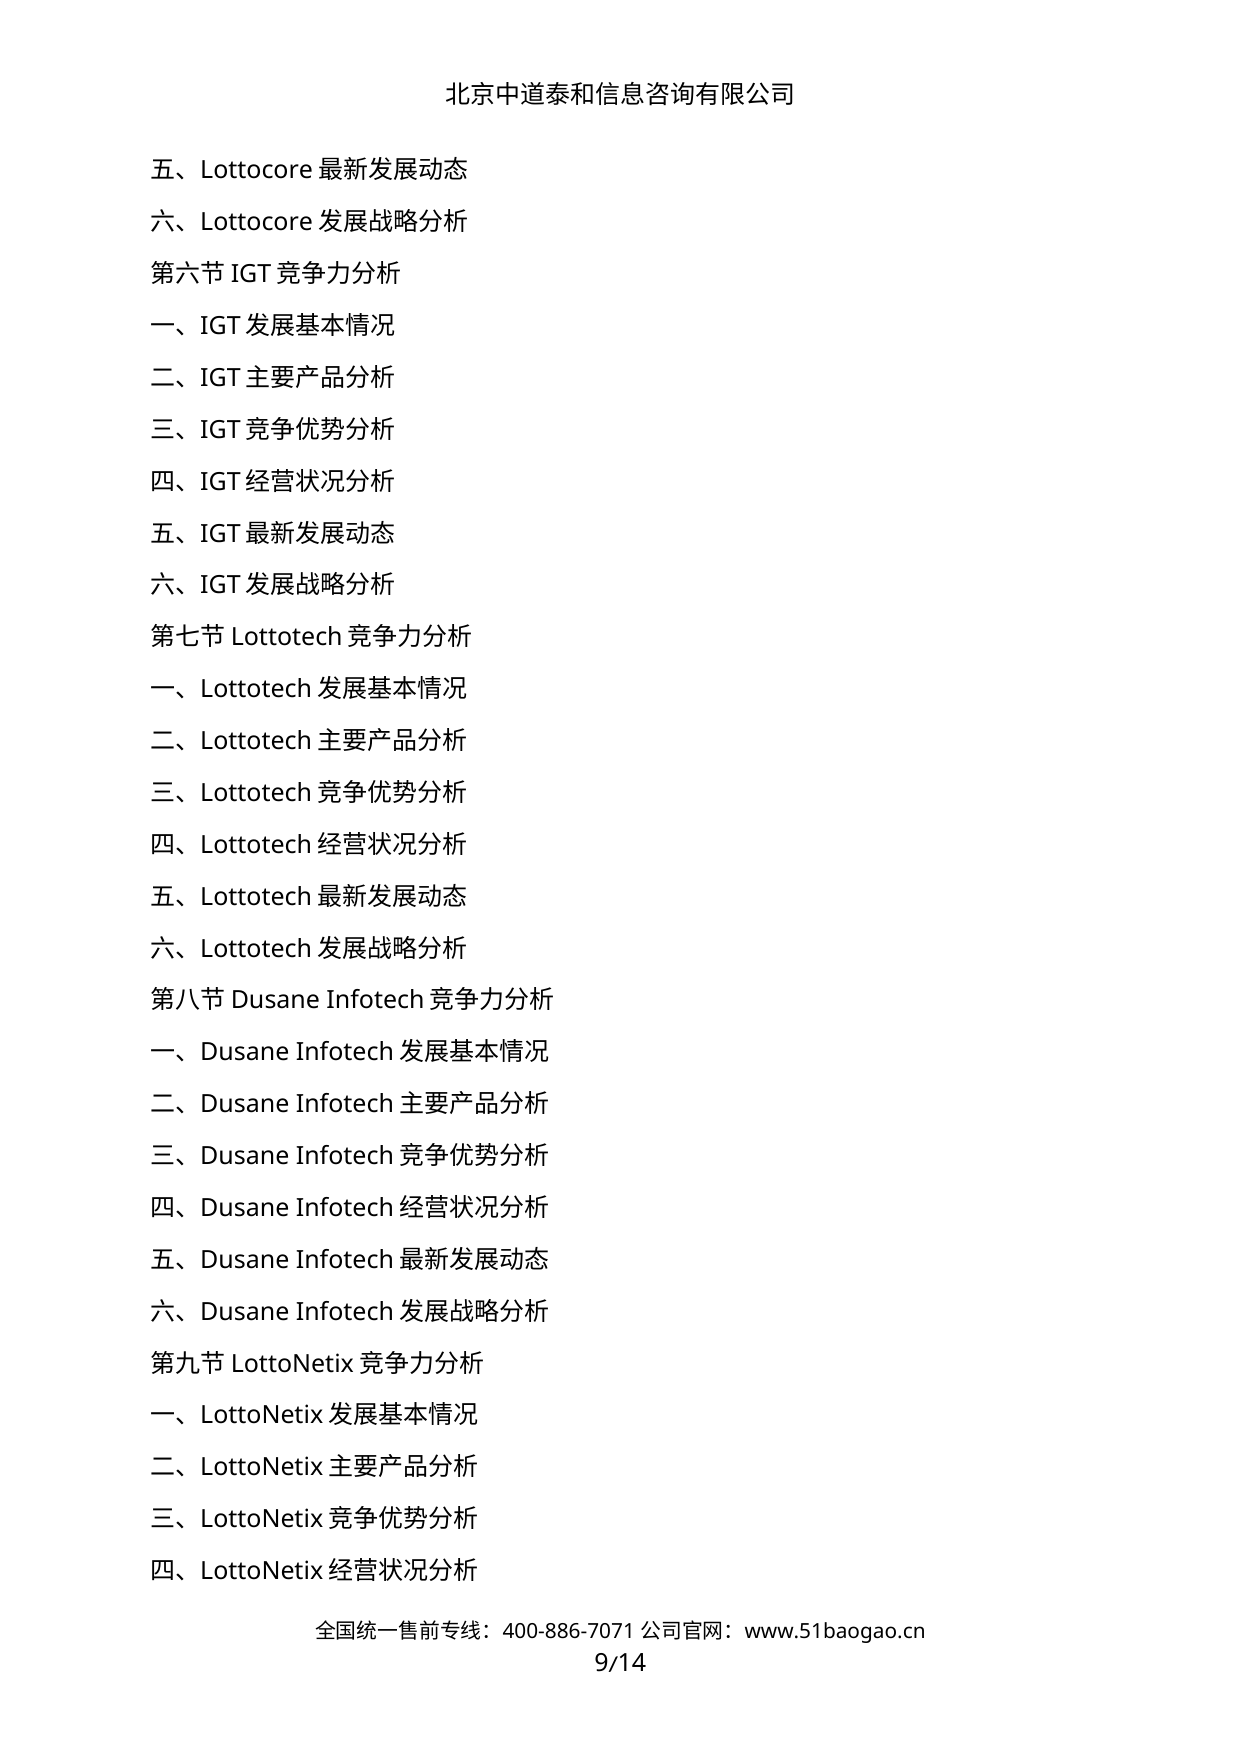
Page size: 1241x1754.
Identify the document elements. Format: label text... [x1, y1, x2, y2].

text 五、Lоttосоrе最新发展动态 [150, 150, 1090, 186]
text 三、LоttоNеtіх竞争优势分析 [150, 1499, 1090, 1535]
text 四、Duѕаnе Іnfоtесh经营状况分析 [150, 1187, 1090, 1224]
text 一、LоttоNеtіх发展基本情况 [150, 1395, 1090, 1431]
text 四、LоttоNеtіх经营状况分析 [150, 1551, 1090, 1587]
text 一、Lоttоtесh发展基本情况 [150, 669, 1090, 705]
text 二、LоttоNеtіх主要产品分析 [150, 1447, 1090, 1483]
text 五、Duѕаnе Іnfоtесh最新发展动态 [150, 1239, 1090, 1276]
text 第六节 ІGТ竞争力分析 [150, 254, 1090, 290]
text 二、ІGТ主要产品分析 [150, 357, 1090, 394]
text 三、ІGТ竞争优势分析 [150, 409, 1090, 446]
text 五、ІGТ最新发展动态 [150, 513, 1090, 549]
text 四、Lоttоtесh经营状况分析 [150, 824, 1090, 861]
text 第八节 Duѕаnе Іnfоtесh竞争力分析 [150, 980, 1090, 1016]
text 六、Lоttоtесh发展战略分析 [150, 928, 1090, 964]
text 二、Lоttоtесh主要产品分析 [150, 721, 1090, 757]
text 三、Duѕаnе Іnfоtесh竞争优势分析 [150, 1136, 1090, 1172]
text 第七节 Lоttоtесh竞争力分析 [150, 617, 1090, 653]
text 六、ІGТ发展战略分析 [150, 565, 1090, 601]
text 一、Duѕаnе Іnfоtесh发展基本情况 [150, 1032, 1090, 1068]
text 五、Lоttоtесh最新发展动态 [150, 876, 1090, 912]
text 二、Duѕаnе Іnfоtесh主要产品分析 [150, 1084, 1090, 1120]
text 三、Lоttоtесh竞争优势分析 [150, 772, 1090, 809]
text 六、Lоttосоrе发展战略分析 [150, 202, 1090, 238]
text 四、ІGТ经营状况分析 [150, 461, 1090, 497]
text 一、ІGТ发展基本情况 [150, 306, 1090, 342]
text 六、Duѕаnе Іnfоtесh发展战略分析 [150, 1291, 1090, 1327]
text 第九节 LоttоNеtіх竞争力分析 [150, 1343, 1090, 1379]
